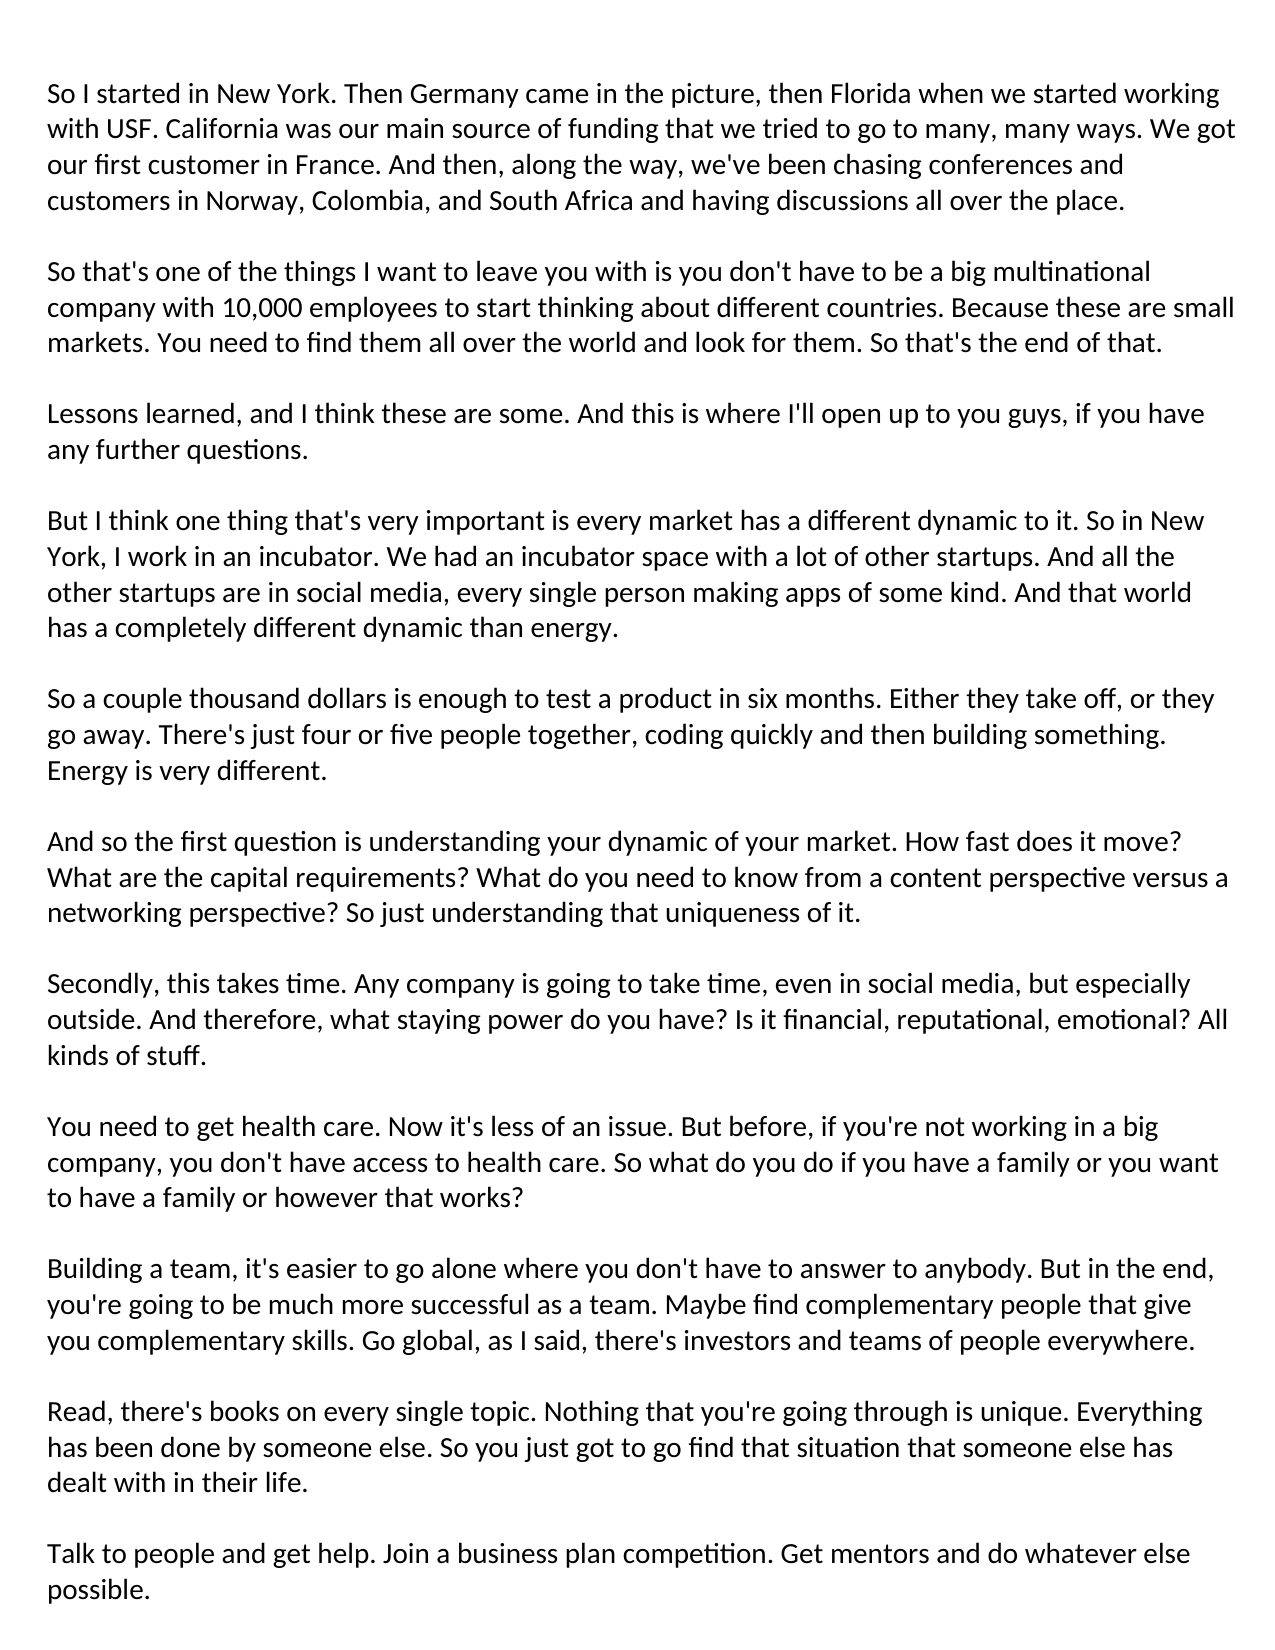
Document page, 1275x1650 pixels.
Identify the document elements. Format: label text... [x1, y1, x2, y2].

text But I think one thing that's very important is every market has a different dynamic to it. So in New York, I work in an incubator. We had an incubator space with a lot of other startups. And all the other startups are in social media, every single person making apps of some kind. And that world has a completely different dynamic than energy. [47, 502, 1237, 645]
text Talk to people and get help. Join a business plan competition. Get mentors and do whatever else possible. [47, 1536, 1237, 1607]
text Lessons learned, and I think these are some. And this is where I'll open up to you guys, if you have any further questions. [47, 396, 1237, 467]
text Secondly, this takes time. Any company is going to take time, even in social media, but especially outside. And therefore, what staying power do you have? Is it financial, reputational, emotional? All kinds of stuff. [47, 966, 1237, 1072]
text Read, there's books on every single topic. Nothing that you're going through is unique. Everything has been done by someone else. So you just got to go find that situation that someone else has dealt with in their life. [47, 1393, 1237, 1500]
text And so the first question is understanding your dynamic of your market. How fast does it move? What are the capital requirements? What do you need to know from a content perspective versus a networking perspective? So just understanding that uniqueness of it. [47, 823, 1237, 930]
text So I started in New York. Then Germany came in the picture, then Florida when we started working with USF. California was our main source of funding that we tried to go to many, many ways. We got our first customer in France. And then, along the way, we've been chasing conferences and customers in Norway, Colombia, and South Africa and having discussions all over the place. [47, 75, 1237, 217]
text So a couple thousand dollars is enough to test a product in six months. Either they take off, or they go away. There's just four or five people together, coding quickly and then building something. Energy is very different. [47, 681, 1237, 787]
text So that's one of the things I want to leave you with is you don't have to be a big multinational company with 10,000 employees to start thinking about different countries. Because these are small markets. You need to find them all over the world and look for them. So that's the end of that. [47, 253, 1237, 360]
text You need to get health care. Now it's less of an issue. But before, if you're not working in a big company, you don't have access to health care. So what do you do if you have a family or you want to have a family or however that works? [47, 1108, 1237, 1215]
text Building a team, it's easier to go alone where you don't have to answer to anybody. But in the end, you're going to be much more successful as a team. Maybe find complementary people that give you complementary skills. Go global, as I said, there's investors and teams of people everywhere. [47, 1251, 1237, 1357]
